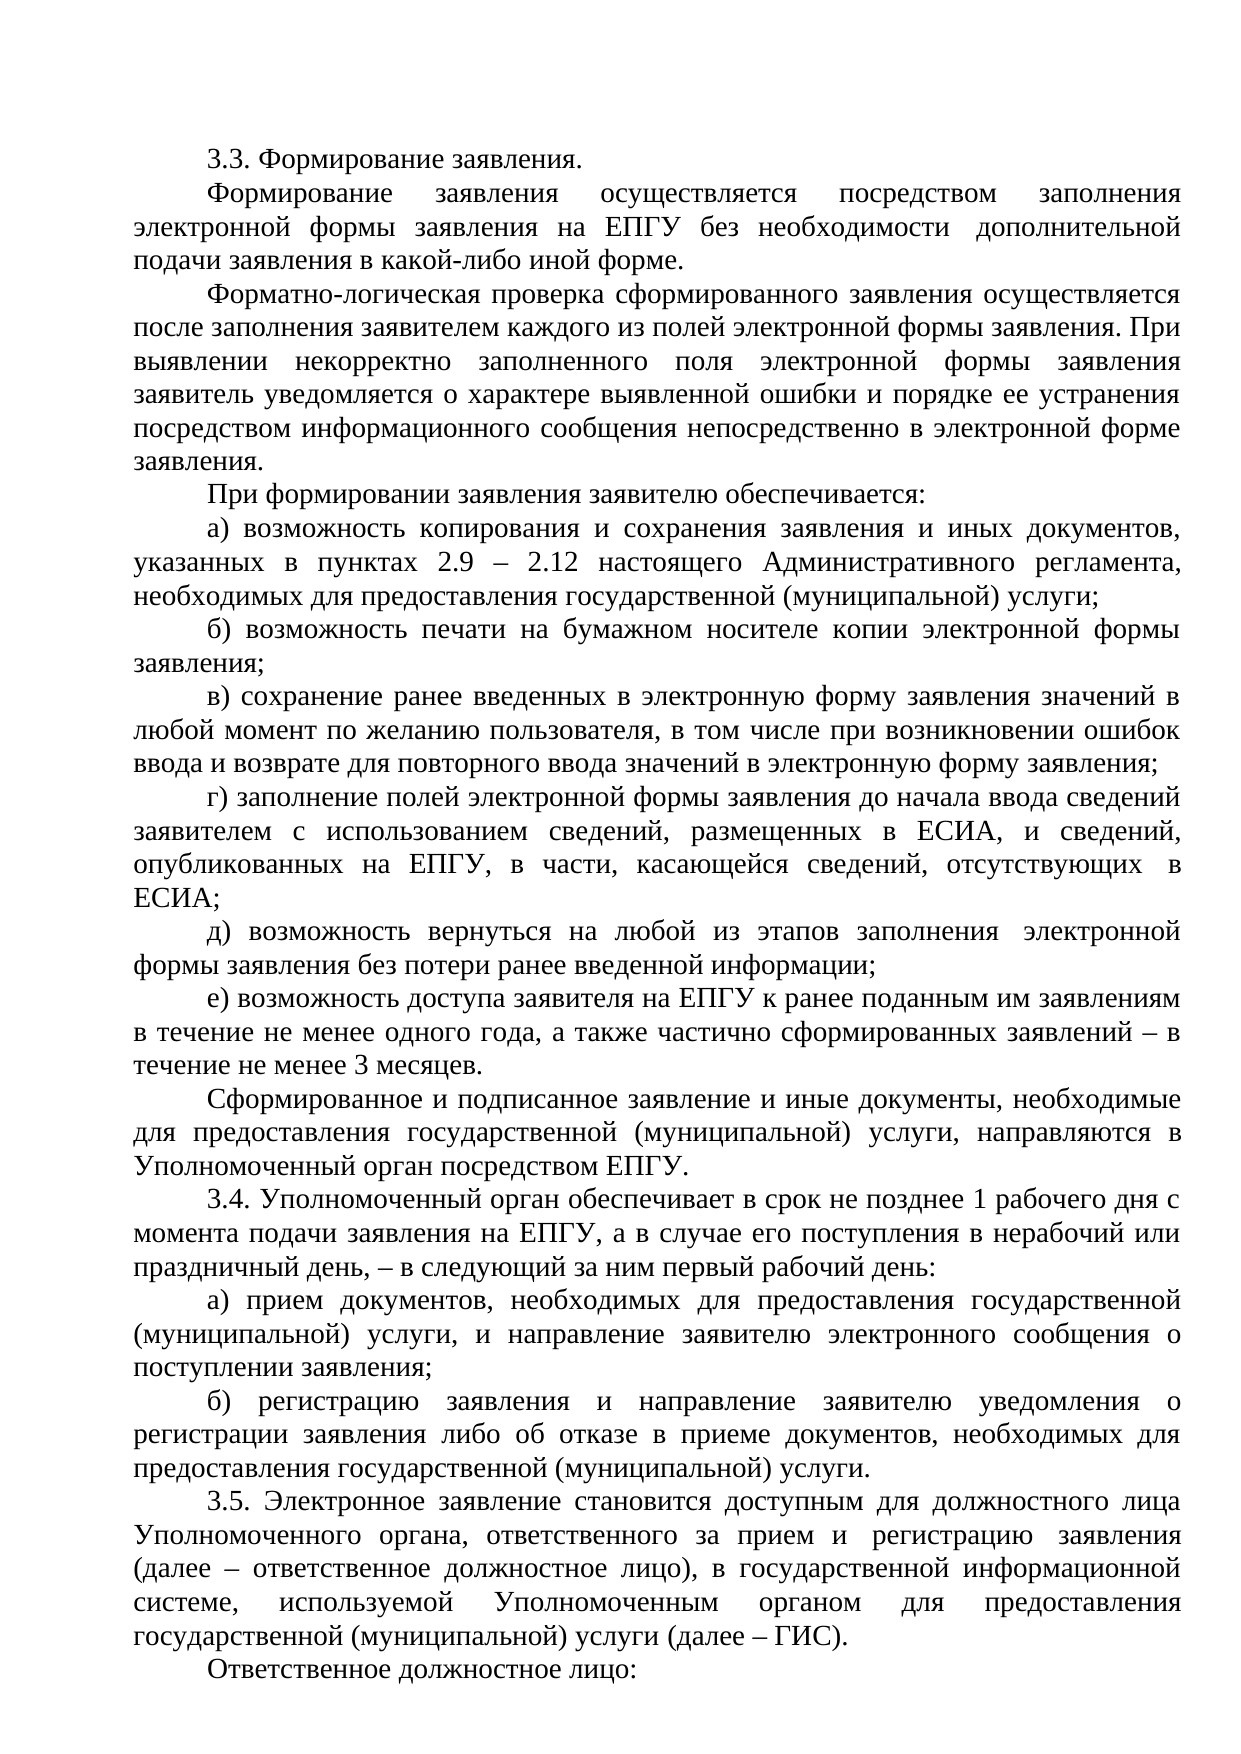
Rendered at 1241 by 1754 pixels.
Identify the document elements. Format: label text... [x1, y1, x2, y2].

text Формирование заявления осуществляется посредством заполнения электронной формы заявления на ЕПГУ без необходимости дополнительной подачи заявления в какой-либо иной форме. [133, 175, 1181, 276]
text а) прием документов, необходимых для предоставления государственной (муниципальной) услуги, и направление заявителю электронного сообщения о поступлении заявления; [133, 1282, 1182, 1383]
list Формирование заявления. [207, 142, 1223, 175]
text г) заполнение полей электронной формы заявления до начала ввода сведений заявителем с использованием сведений, размещенных в ЕСИА, и сведений, опубликованных на ЕПГУ, в части, касающейся сведений, отсутствующих в ЕСИА; [133, 779, 1182, 913]
text б) регистрацию заявления и направление заявителю уведомления о регистрации заявления либо об отказе в приеме документов, необходимых для предоставления государственной (муниципальной) услуги. [133, 1383, 1181, 1483]
text е) возможность доступа заявителя на ЕПГУ к ранее поданным им заявлениям в течение не менее одного года, а также частично сформированных заявлений – в течение не менее 3 месяцев. [133, 980, 1182, 1081]
text д) возможность вернуться на любой из этапов заполнения электронной формы заявления без потери ранее введенной информации; [133, 913, 1181, 980]
text Ответственное должностное лицо: [207, 1651, 1223, 1685]
text Сформированное и подписанное заявление и иные документы, необходимые для предоставления государственной (муниципальной) услуги, направляются в Уполномоченный орган посредством ЕПГУ. [133, 1081, 1182, 1182]
text Форматно-логическая проверка сформированного заявления осуществляется после заполнения заявителем каждого из полей электронной формы заявления. При выявлении некорректно заполненного поля электронной формы заявления заявитель уведомляется о характере выявленной ошибки и порядке ее устранения посредством информационного сообщения непосредственно в электронной форме заявления. [133, 276, 1181, 477]
list Электронное заявление становится доступным для должностного лица Уполномоченного органа, ответственного за прием и регистрацию заявления (далее – ответственное должностное лицо), в государственной информационной системе, используемой Уполномоченным органом для предоставления государственной (муниципальной) услуги (далее – ГИС). [133, 1483, 1182, 1651]
text При формировании заявления заявителю обеспечивается: [207, 477, 1223, 511]
text в) сохранение ранее введенных в электронную форму заявления значений в любой момент по желанию пользователя, в том числе при возникновении ошибок ввода и возврате для повторного ввода значений в электронную форму заявления; [133, 678, 1181, 779]
text б) возможность печати на бумажном носителе копии электронной формы заявления; [133, 611, 1181, 678]
list Уполномоченный орган обеспечивает в срок не позднее 1 рабочего дня с момента подачи заявления на ЕПГУ, а в случае его поступления в нерабочий или праздничный день, – в следующий за ним первый рабочий день: [133, 1182, 1181, 1282]
text а) возможность копирования и сохранения заявления и иных документов, указанных в пунктах 2.9 – 2.12 настоящего Административного регламента, необходимых для предоставления государственной (муниципальной) услуги; [133, 511, 1182, 611]
